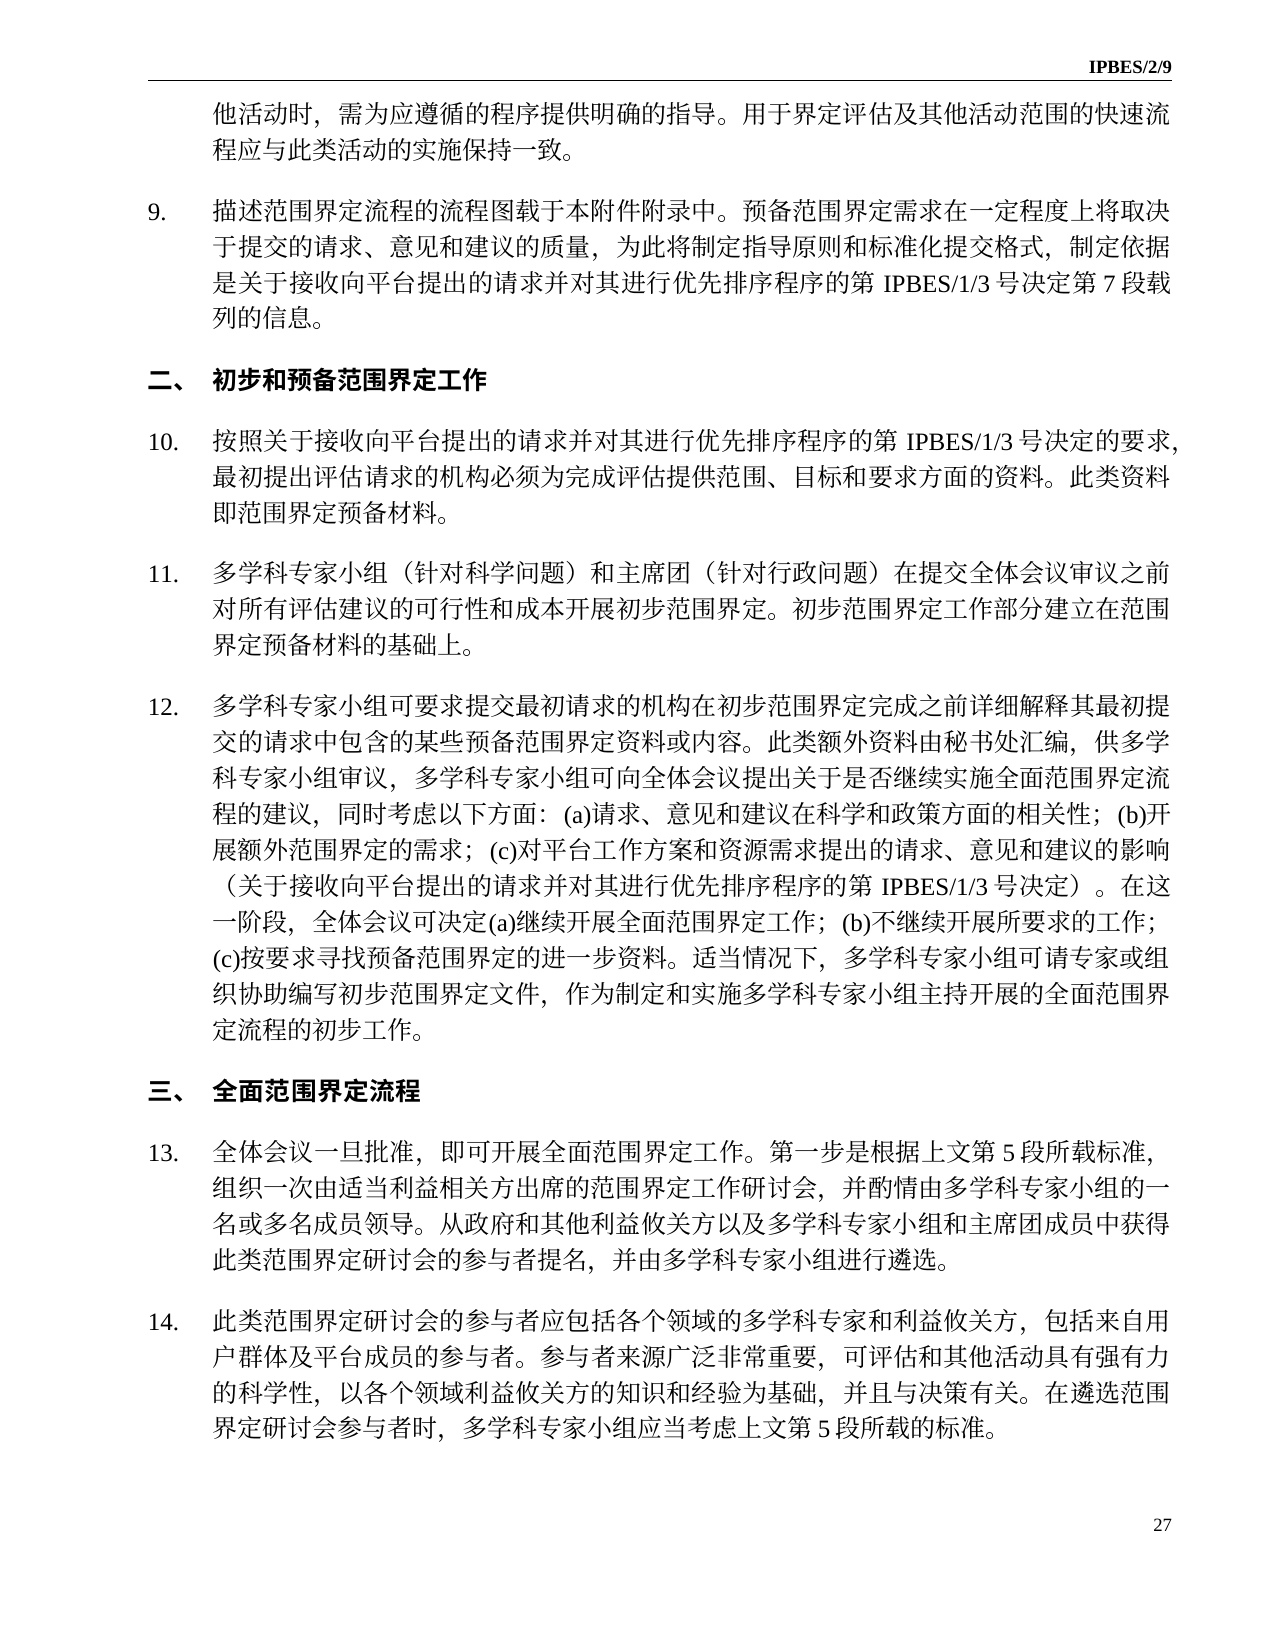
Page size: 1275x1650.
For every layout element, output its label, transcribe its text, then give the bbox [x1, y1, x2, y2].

list 此类范围界定研讨会的参与者应包括各个领域的多学科专家和利益攸关方，包括来自用户群体及平台成员的参与者。参与者来源广泛非常重要，可评估和其他活动具有强有力的科学性，以各个领域利益攸关方的知识和经验为基础，并且与决策有关。在遴选范围界定研讨会参与者时，多学科专家小组应当考虑上文第5段所载的标准。 [148, 1301, 1172, 1445]
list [148, 94, 1172, 166]
list 描述范围界定流程的流程图载于本附件附录中。预备范围界定需求在一定程度上将取决于提交的请求、意见和建议的质量，为此将制定指导原则和标准化提交格式，制定依据是关于接收向平台提出的请求并对其进行优先排序程序的第IPBES/1/3号决定第7段载列的信息。 [148, 191, 1172, 335]
list 全体会议一旦批准，即可开展全面范围界定工作。第一步是根据上文第5段所载标准，组织一次由适当利益相关方出席的范围界定工作研讨会，并酌情由多学科专家小组的一名或多名成员领导。从政府和其他利益攸关方以及多学科专家小组和主席团成员中获得此类范围界定研讨会的参与者提名，并由多学科专家小组进行遴选。 [148, 1133, 1172, 1276]
text 二、 初步和预备范围界定工作 [148, 360, 1172, 396]
list 按照关于接收向平台提出的请求并对其进行优先排序程序的第IPBES/1/3号决定的要求，最初提出评估请求的机构必须为完成评估提供范围、目标和要求方面的资料。此类资料即范围界定预备材料。 [148, 421, 1172, 529]
text 三、 全面范围界定流程 [148, 1071, 1172, 1108]
list 多学科专家小组可要求提交最初请求的机构在初步范围界定完成之前详细解释其最初提交的请求中包含的某些预备范围界定资料或内容。此类额外资料由秘书处汇编，供多学科专家小组审议，多学科专家小组可向全体会议提出关于是否继续实施全面范围界定流程的建议，同时考虑以下方面：(a)请求、意见和建议在科学和政策方面的相关性；(b)开展额外范围界定的需求；(c)对平台工作方案和资源需求提出的请求、意见和建议的影响（关于接收向平台提出的请求并对其进行优先排序程序的第IPBES/1/3号决定）。在这一阶段，全体会议可决定(a)继续开展全面范围界定工作；(b)不继续开展所要求的工作；(c)按要求寻找预备范围界定的进一步资料。适当情况下，多学科专家小组可请专家或组织协助编写初步范围界定文件，作为制定和实施多学科专家小组主持开展的全面范围界定流程的初步工作。 [148, 687, 1172, 1046]
list 多学科专家小组（针对科学问题）和主席团（针对行政问题）在提交全体会议审议之前对所有评估建议的可行性和成本开展初步范围界定。初步范围界定工作部分建立在范围界定预备材料的基础上。 [148, 554, 1172, 662]
